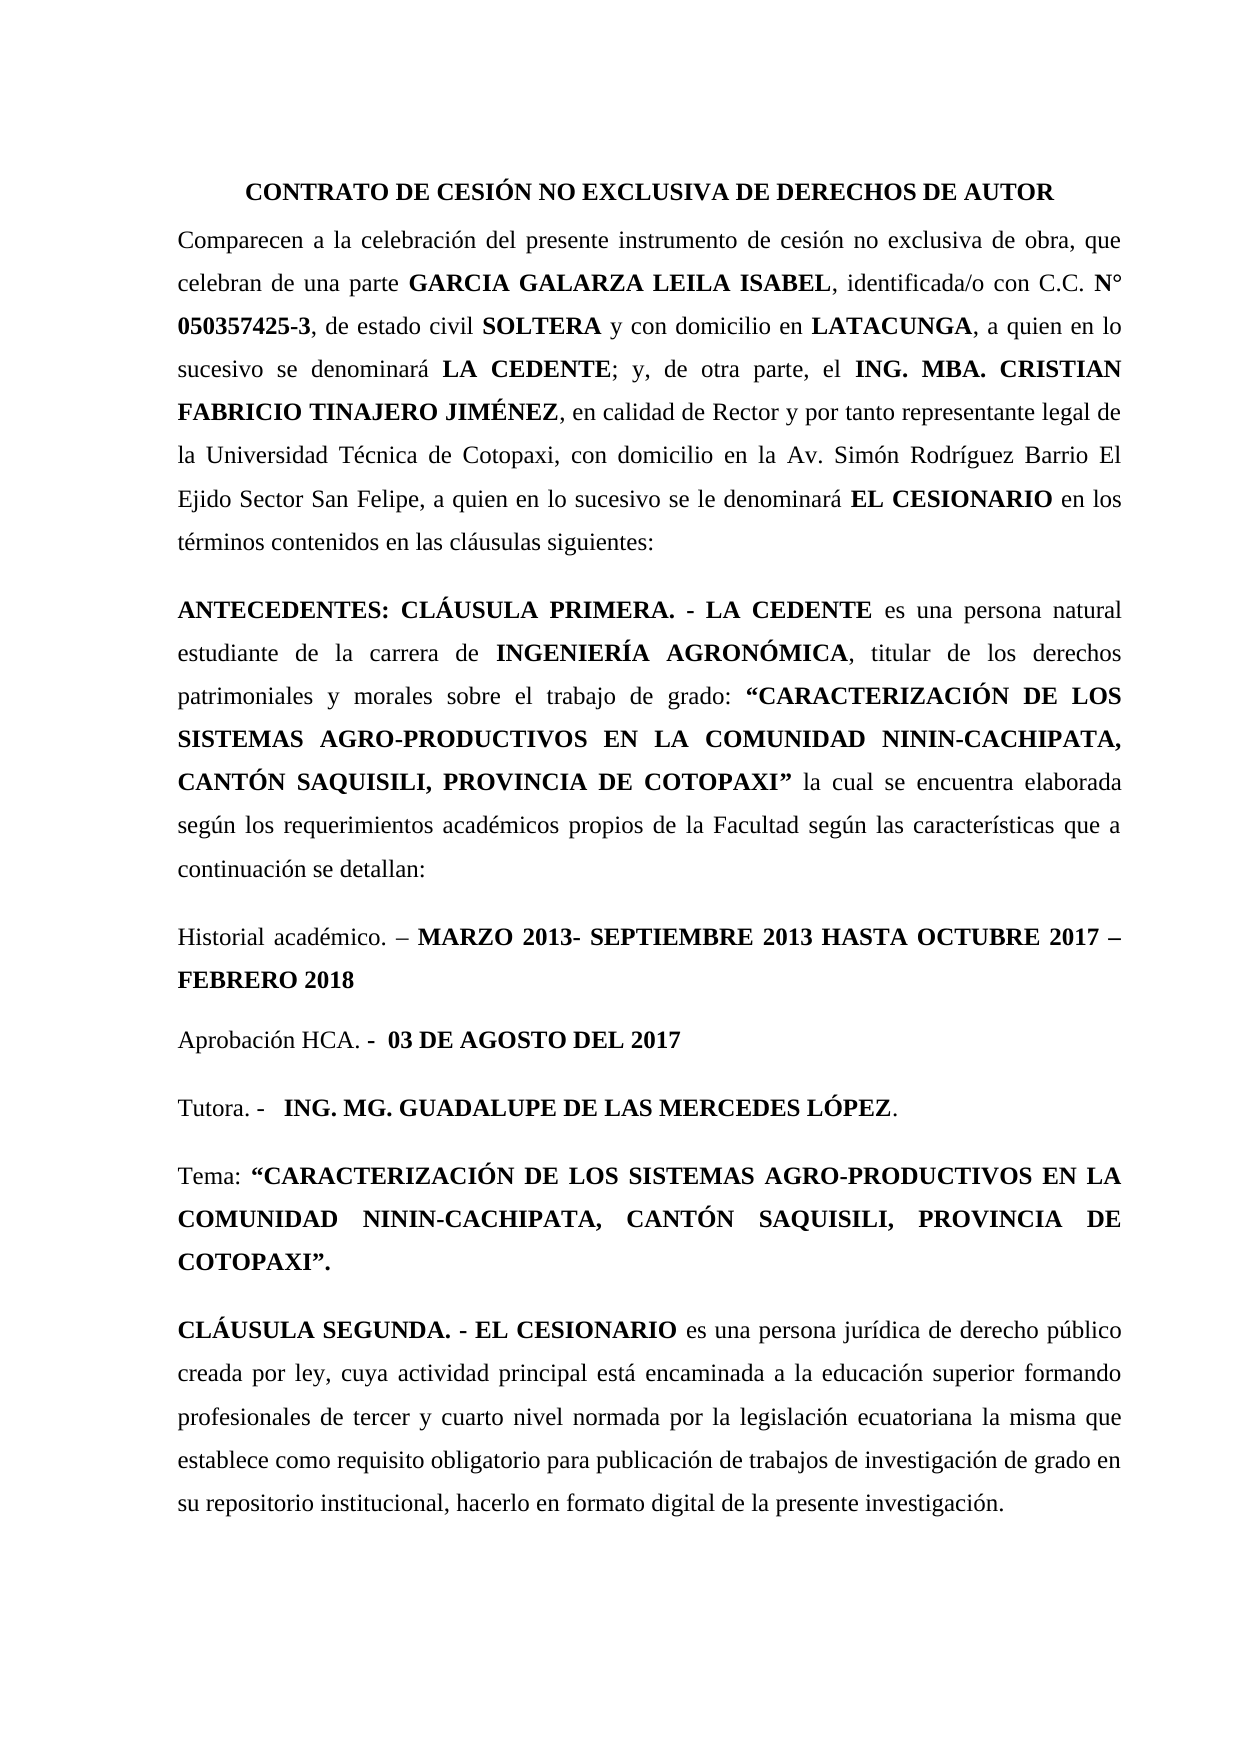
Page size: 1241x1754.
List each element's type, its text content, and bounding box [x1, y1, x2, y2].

text CONTRATO DE CESIÓN NO EXCLUSIVA DE DERECHOS DE AUTOR [177, 177, 1122, 206]
text Aprobación HCA. - 03 DE AGOSTO DEL 2017 [177, 1025, 1122, 1053]
text Comparecen a la celebración del presente instrumento de cesión no exclusiva de obra, que celebran de una parte GARCIA GALARZA LEILA ISABEL, identificada/o con C.C. N° 050357425-3, de estado civil SOLTERA y con domicilio en LATACUNGA, a quien en lo sucesivo se denominará LA CEDENTE; y, de otra parte, el ING. MBA. CRISTIAN FABRICIO TINAJERO JIMÉNEZ, en calidad de Rector y por tanto representante legal de la Universidad Técnica de Cotopaxi, con domicilio en la Av. Simón Rodríguez Barrio El Ejido Sector San Felipe, a quien en lo sucesivo se le denominará EL CESIONARIO en los términos contenidos en las cláusulas siguientes: [177, 225, 1122, 556]
text Tema: “CARACTERIZACIÓN DE LOS SISTEMAS AGRO-PRODUCTIVOS EN LA COMUNIDAD NININ-CACHIPATA, CANTÓN SAQUISILI, PROVINCIA DE COTOPAXI”. [177, 1161, 1122, 1276]
text ANTECEDENTES: CLÁUSULA PRIMERA. - LA CEDENTE es una persona natural estudiante de la carrera de INGENIERÍA AGRONÓMICA, titular de los derechos patrimoniales y morales sobre el trabajo de grado: “CARACTERIZACIÓN DE LOS SISTEMAS AGRO-PRODUCTIVOS EN LA COMUNIDAD NININ-CACHIPATA, CANTÓN SAQUISILI, PROVINCIA DE COTOPAXI” la cual se encuentra elaborada según los requerimientos académicos propios de la Facultad según las características que a continuación se detallan: [177, 595, 1122, 882]
text CLÁUSULA SEGUNDA. - EL CESIONARIO es una persona jurídica de derecho público creada por ley, cuya actividad principal está encaminada a la educación superior formando profesionales de tercer y cuarto nivel normada por la legislación ecuatoriana la misma que establece como requisito obligatorio para publicación de trabajos de investigación de grado en su repositorio institucional, hacerlo en formato digital de la presente investigación. [177, 1315, 1122, 1517]
text Historial académico. – MARZO 2013- SEPTIEMBRE 2013 HASTA OCTUBRE 2017 – FEBRERO 2018 [177, 922, 1122, 994]
text Tutora. - ING. MG. GUADALUPE DE LAS MERCEDES LÓPEZ. [177, 1093, 1122, 1122]
